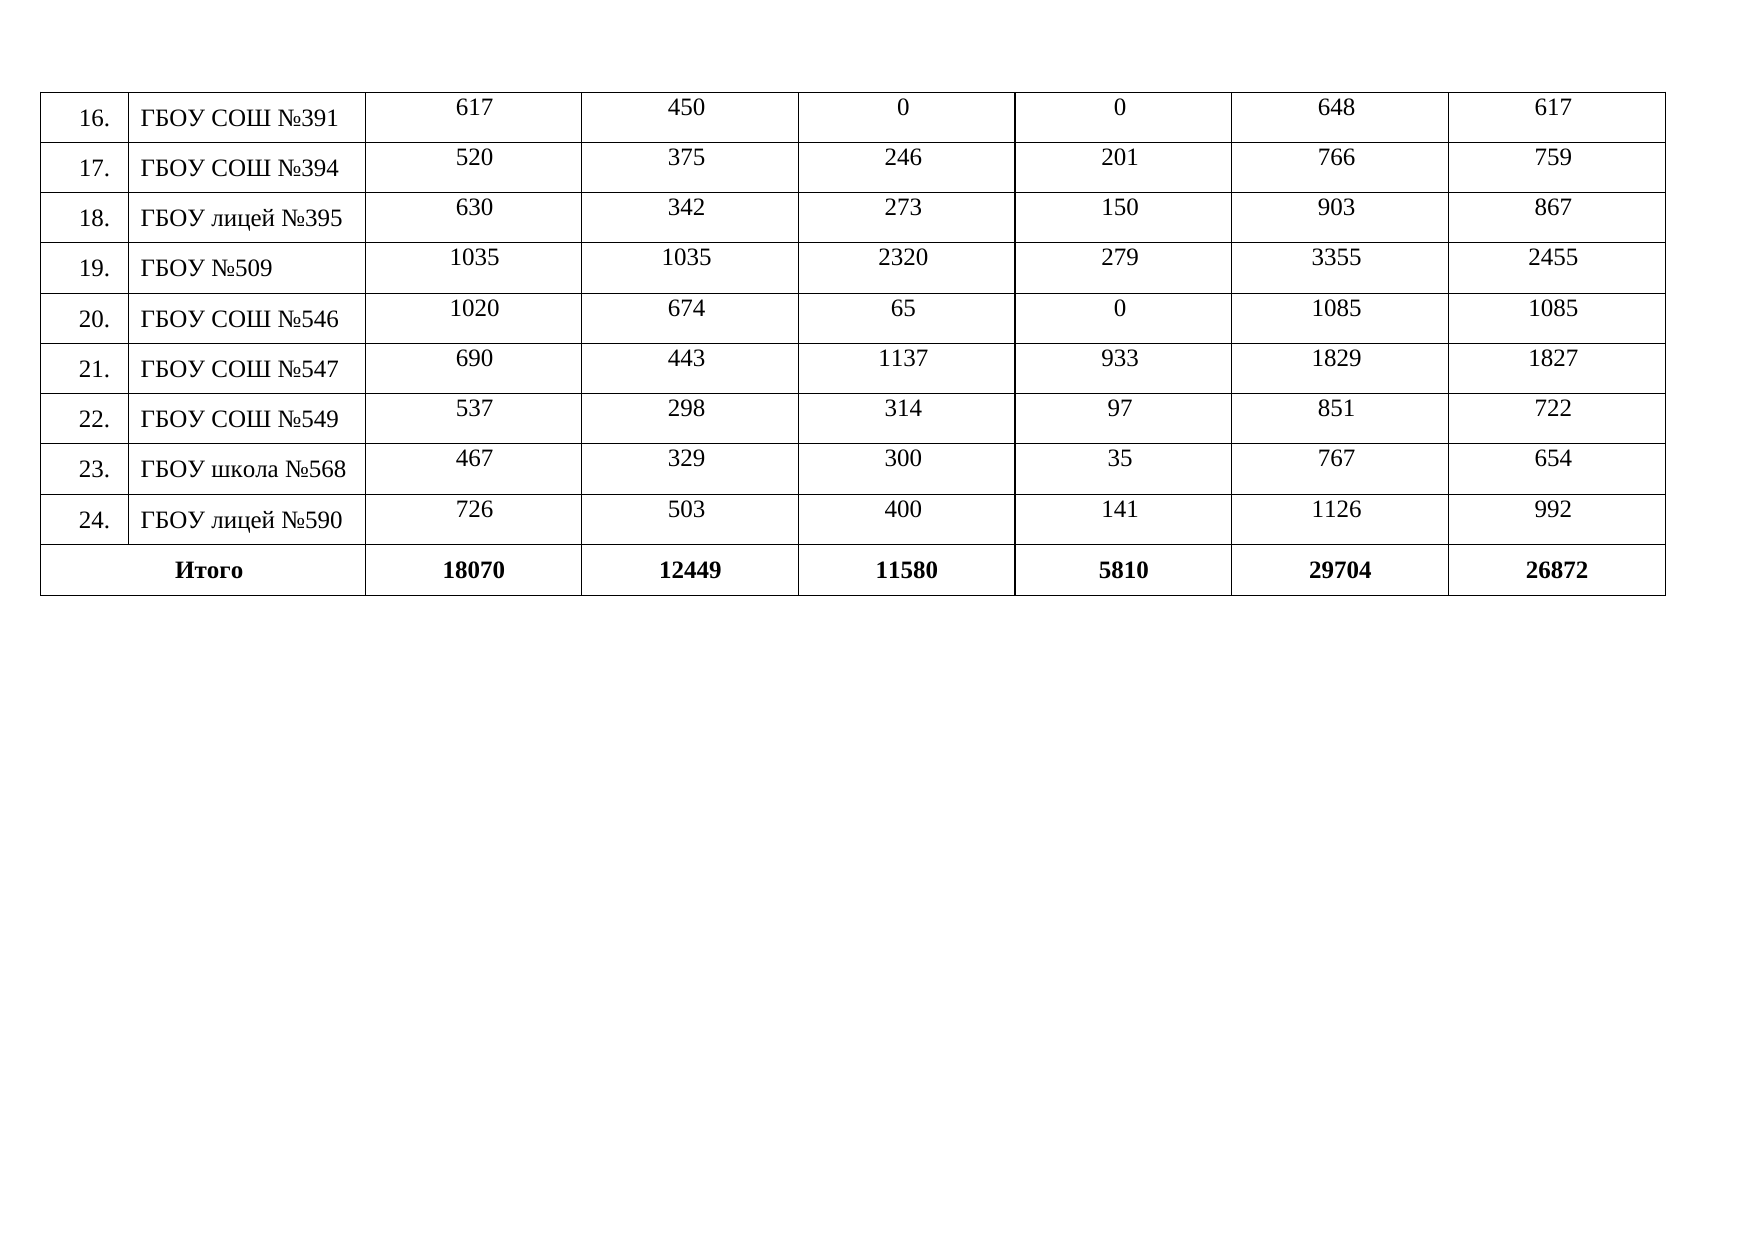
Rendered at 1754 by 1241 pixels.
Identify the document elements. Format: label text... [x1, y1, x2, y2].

table_cell 537 [366, 394, 581, 443]
table_cell [41, 444, 128, 494]
table_cell 329 [582, 444, 798, 494]
table_cell 1126 [1232, 495, 1448, 544]
table_cell 375 [582, 143, 798, 192]
table_cell 300 [799, 444, 1014, 494]
table_cell 766 [1232, 143, 1448, 192]
table_header [41, 93, 128, 142]
table_cell 65 [799, 294, 1014, 343]
table_cell 279 [1016, 243, 1231, 292]
table_cell ГБОУ лицей №590 [129, 495, 365, 544]
table_cell 992 [1449, 495, 1665, 544]
table_cell 246 [799, 143, 1014, 192]
table_cell 520 [366, 143, 581, 192]
table_cell [41, 143, 128, 192]
table_cell 674 [582, 294, 798, 343]
table_cell 97 [1016, 394, 1231, 443]
table_header ГБОУ СОШ №391 [129, 93, 365, 142]
table_cell 1829 [1232, 344, 1448, 393]
table_cell 1085 [1232, 294, 1448, 343]
table_cell 503 [582, 495, 798, 544]
table_cell 400 [799, 495, 1014, 544]
table_cell 722 [1449, 394, 1665, 443]
table_cell 654 [1449, 444, 1665, 494]
table_cell 150 [1016, 193, 1231, 242]
table_header 617 [1449, 93, 1665, 142]
table_cell 29704 [1232, 545, 1448, 594]
table_cell 314 [799, 394, 1014, 443]
table_cell Итого [41, 545, 365, 594]
table_header 0 [799, 93, 1014, 142]
table_cell 298 [582, 394, 798, 443]
table_cell [41, 193, 128, 242]
table_cell 1035 [366, 243, 581, 292]
table_cell ГБОУ №509 [129, 243, 365, 292]
table_cell 26872 [1449, 545, 1665, 594]
table_cell [41, 243, 128, 292]
table_cell ГБОУ лицей №395 [129, 193, 365, 242]
table_header 617 [366, 93, 581, 142]
table_cell ГБОУ школа №568 [129, 444, 365, 494]
table_cell 18070 [366, 545, 581, 594]
table_cell 1035 [582, 243, 798, 292]
table_cell 12449 [582, 545, 798, 594]
table_cell 11580 [799, 545, 1014, 594]
table_cell 1827 [1449, 344, 1665, 393]
table_cell ГБОУ СОШ №547 [129, 344, 365, 393]
table_cell 35 [1016, 444, 1231, 494]
table_cell 141 [1016, 495, 1231, 544]
table_cell 2455 [1449, 243, 1665, 292]
table_cell 1085 [1449, 294, 1665, 343]
table_header 450 [582, 93, 798, 142]
table_cell 759 [1449, 143, 1665, 192]
table_cell 443 [582, 344, 798, 393]
table_cell 273 [799, 193, 1014, 242]
table_cell ГБОУ СОШ №394 [129, 143, 365, 192]
table_cell 2320 [799, 243, 1014, 292]
table_cell 726 [366, 495, 581, 544]
table_header 0 [1016, 93, 1231, 142]
table_header 648 [1232, 93, 1448, 142]
table_cell ГБОУ СОШ №549 [129, 394, 365, 443]
table_cell 903 [1232, 193, 1448, 242]
table_cell 467 [366, 444, 581, 494]
table_cell [41, 495, 128, 544]
table_cell ГБОУ СОШ №546 [129, 294, 365, 343]
table_cell 3355 [1232, 243, 1448, 292]
table_cell 201 [1016, 143, 1231, 192]
table_cell [41, 394, 128, 443]
table_cell 5810 [1016, 545, 1231, 594]
table_cell 1020 [366, 294, 581, 343]
table_cell [41, 294, 128, 343]
table_cell [41, 344, 128, 393]
table_cell 933 [1016, 344, 1231, 393]
table_cell 767 [1232, 444, 1448, 494]
table_cell 630 [366, 193, 581, 242]
table_cell 0 [1016, 294, 1231, 343]
table_cell 851 [1232, 394, 1448, 443]
table_cell 1137 [799, 344, 1014, 393]
table_cell 690 [366, 344, 581, 393]
table_cell 867 [1449, 193, 1665, 242]
table_cell 342 [582, 193, 798, 242]
